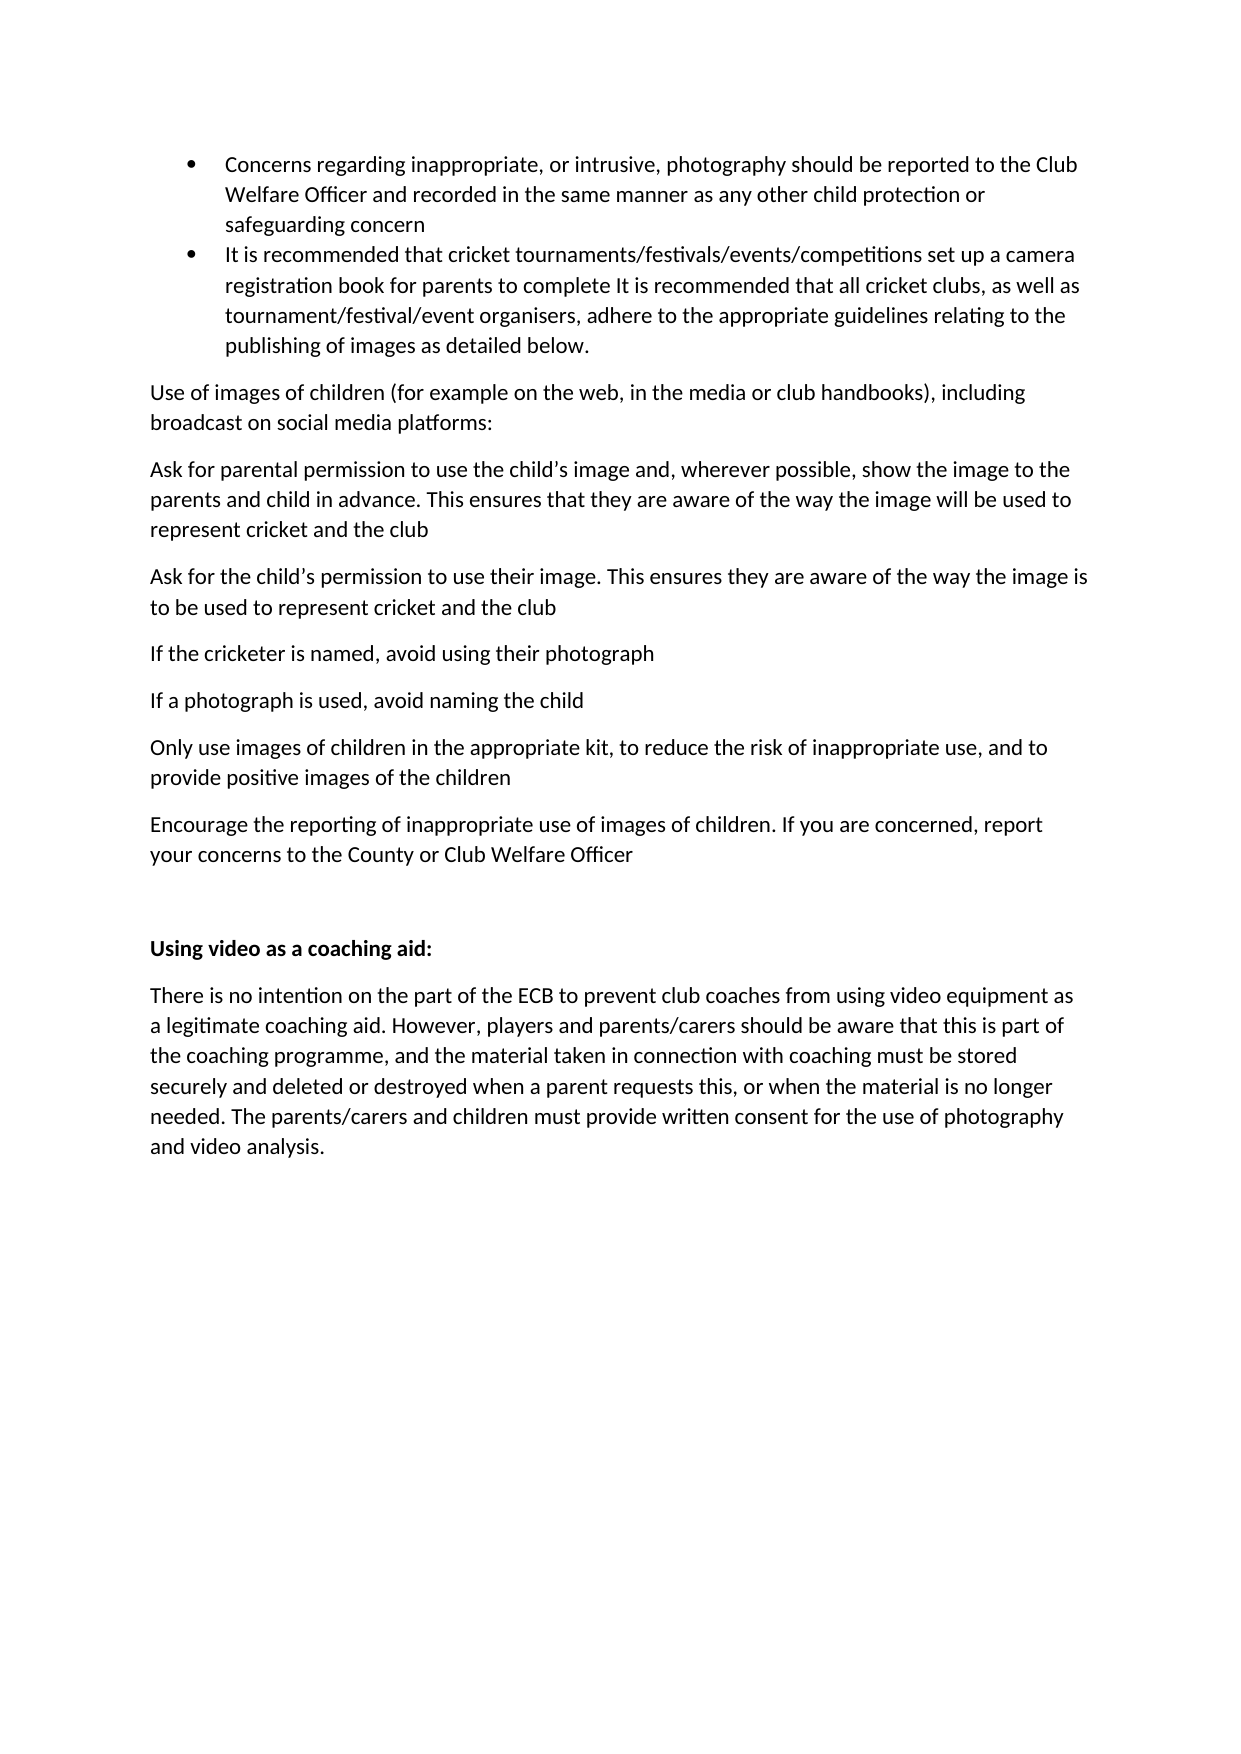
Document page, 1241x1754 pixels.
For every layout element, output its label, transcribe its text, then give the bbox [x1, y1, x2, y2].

text Encourage the reporting of inappropriate use of images of children. If you are concerned, report your concerns to the County or Club Welfare Officer [150, 810, 1090, 869]
text Ask for the child’s permission to use their image. This ensures they are aware of the way the image is to be used to represent cricket and the club [150, 562, 1090, 621]
text Using video as a coaching aid: [150, 934, 1090, 962]
list It is recommended that cricket tournaments/festivals/events/competitions set up a camera registration book for parents to complete It is recommended that all cricket clubs, as well as tournament/festival/event organisers, adhere to the appropriate guidelines relating to the publishing of images as detailed below. [187, 241, 1090, 359]
text If a photograph is used, avoid naming the child [150, 686, 1090, 714]
text If the cricketer is named, avoid using their photograph [150, 639, 1090, 668]
list Concerns regarding inappropriate, or intrusive, photography should be reported to the Club Welfare Officer and recorded in the same manner as any other child protection or safeguarding concern [187, 150, 1090, 238]
text Ask for parental permission to use the child’s image and, wherever possible, show the image to the parents and child in advance. This ensures that they are aware of the way the image will be used to represent cricket and the club [150, 455, 1090, 544]
text Use of images of children (for example on the web, in the media or club handbooks), including broadcast on social media platforms: [150, 378, 1090, 436]
text There is no intention on the part of the ECB to prevent club coaches from using video equipment as a legitimate coaching aid. However, players and parents/carers should be aware that this is part of the coaching programme, and the material taken in connection with coaching must be stored securely and deleted or destroyed when a parent requests this, or when the material is no longer needed. The parents/carers and children must provide written consent for the use of photography and video analysis. [150, 981, 1090, 1160]
text Only use images of children in the appropriate kit, to reduce the risk of inappropriate use, and to provide positive images of the children [150, 733, 1090, 792]
